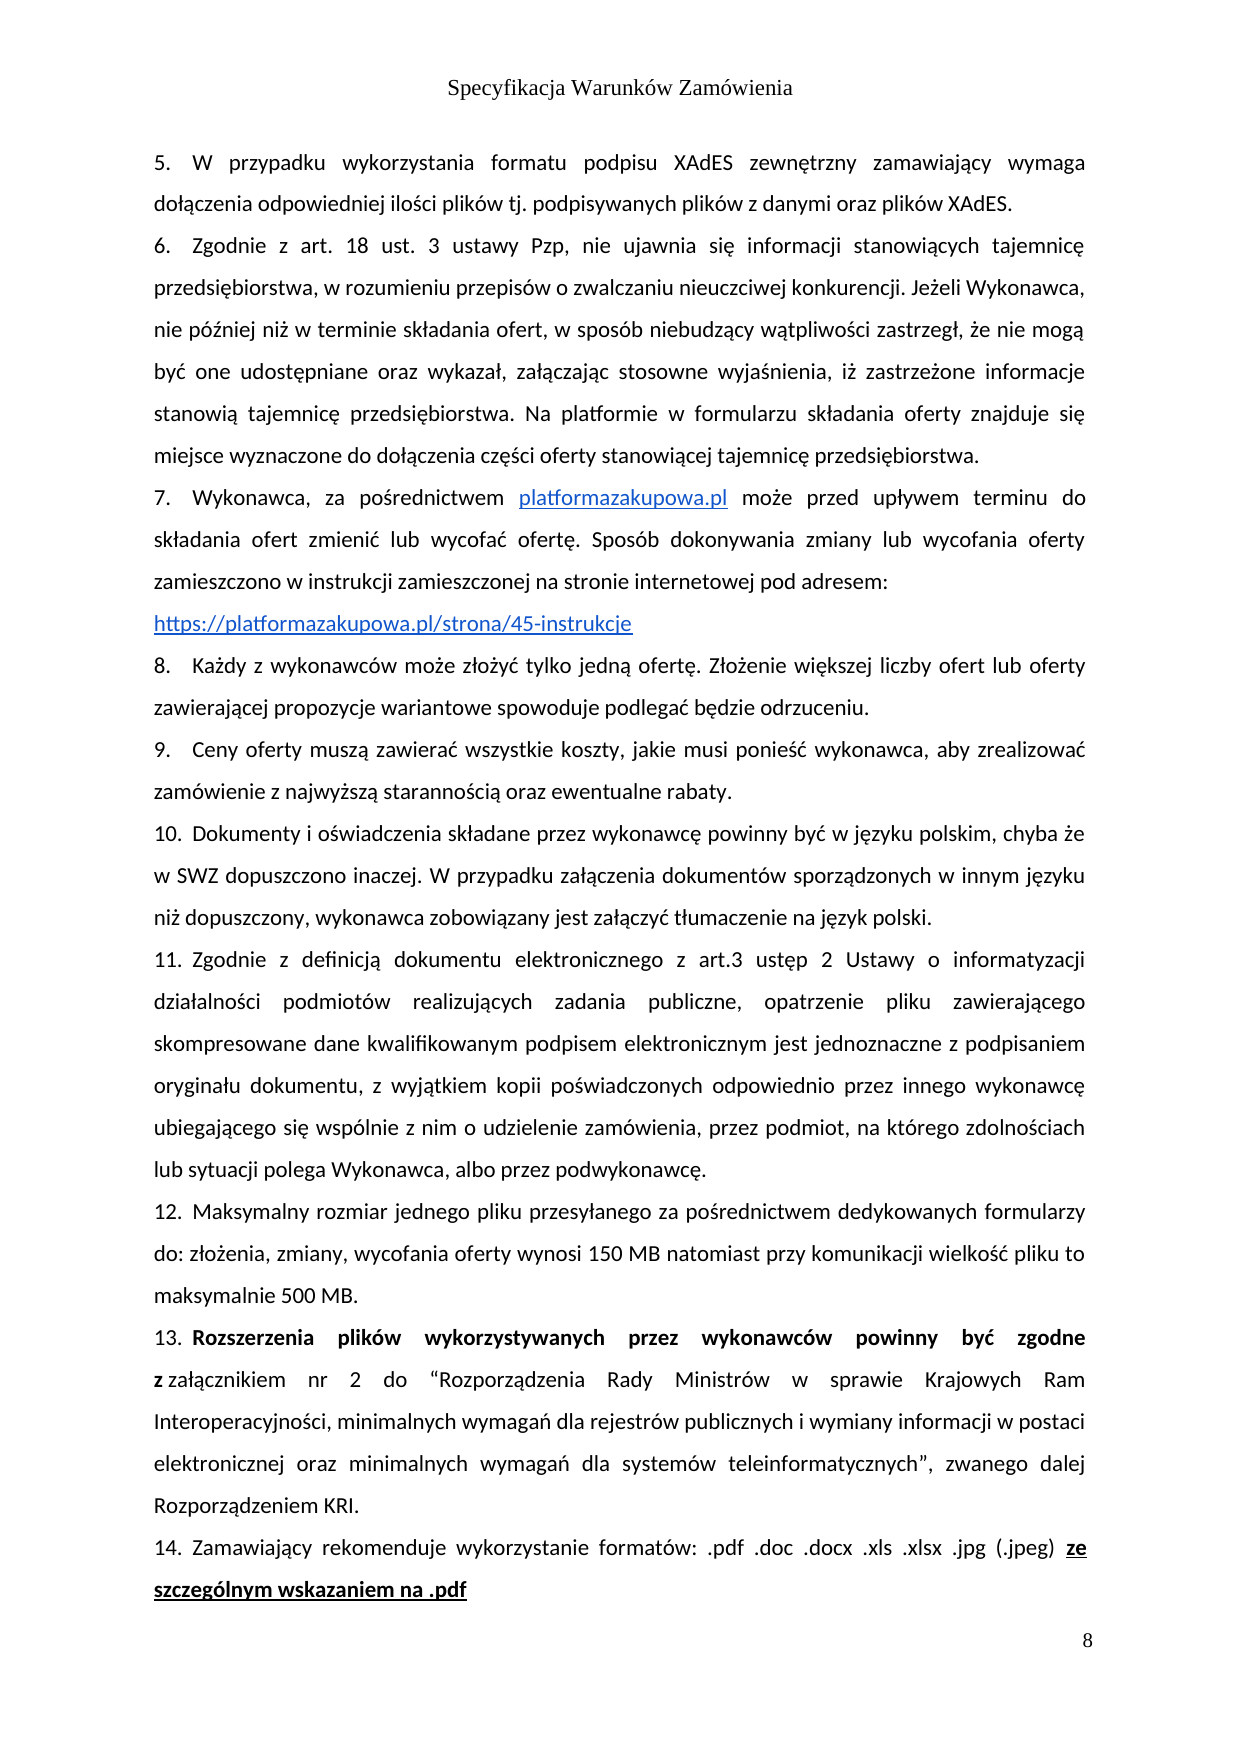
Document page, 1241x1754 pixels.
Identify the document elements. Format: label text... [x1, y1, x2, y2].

list Maksymalny rozmiar jednego pliku przesyłanego za pośrednictwem dedykowanych formularzy do: złożenia, zmiany, wycofania oferty wynosi 150 MB natomiast przy komunikacji wielkość pliku to maksymalnie 500 MB. [153, 1197, 1087, 1309]
list Ceny oferty muszą zawierać wszystkie koszty, jakie musi ponieść wykonawca, aby zrealizować zamówienie z najwyższą starannością oraz ewentualne rabaty. [153, 735, 1087, 805]
list Zgodnie z definicją dokumentu elektronicznego z art.3 ustęp 2 Ustawy o informatyzacji działalności podmiotów realizujących zadania publiczne, opatrzenie pliku zawierającego skompresowane dane kwalifikowanym podpisem elektronicznym jest jednoznaczne z podpisaniem oryginału dokumentu, z wyjątkiem kopii poświadczonych odpowiednio przez innego wykonawcę ubiegającego się wspólnie z nim o udzielenie zamówienia, przez podmiot, na którego zdolnościach lub sytuacji polega Wykonawca, albo przez podwykonawcę. [153, 945, 1087, 1183]
text https://platformazakupowa.pl/strona/45-instrukcje [153, 609, 1087, 637]
list Dokumenty i oświadczenia składane przez wykonawcę powinny być w języku polskim, chyba że w SWZ dopuszczono inaczej. W przypadku załączenia dokumentów sporządzonych w innym języku niż dopuszczony, wykonawca zobowiązany jest załączyć tłumaczenie na język polski. [153, 819, 1087, 931]
list Każdy z wykonawców może złożyć tylko jedną ofertę. Złożenie większej liczby ofert lub oferty zawierającej propozycje wariantowe spowoduje podlegać będzie odrzuceniu. [153, 651, 1087, 721]
list W przypadku wykorzystania formatu podpisu XAdES zewnętrzny zamawiający wymaga dołączenia odpowiedniej ilości plików tj. podpisywanych plików z danymi oraz plików XAdES. [153, 148, 1087, 218]
list Zamawiający rekomenduje wykorzystanie formatów: .pdf .doc .docx .xls .xlsx .jpg (.jpeg) ze szczególnym wskazaniem na .pdf [153, 1533, 1087, 1603]
list Zgodnie z art. 18 ust. 3 ustawy Pzp, nie ujawnia się informacji stanowiących tajemnicę przedsiębiorstwa, w rozumieniu przepisów o zwalczaniu nieuczciwej konkurencji. Jeżeli Wykonawca, nie później niż w terminie składania ofert, w sposób niebudzący wątpliwości zastrzegł, że nie mogą być one udostępniane oraz wykazał, załączając stosowne wyjaśnienia, iż zastrzeżone informacje stanowią tajemnicę przedsiębiorstwa. Na platformie w formularzu składania oferty znajduje się miejsce wyznaczone do dołączenia części oferty stanowiącej tajemnicę przedsiębiorstwa. [153, 232, 1087, 469]
list Rozszerzenia plików wykorzystywanych przez wykonawców powinny być zgodne z załącznikiem nr 2 do “Rozporządzenia Rady Ministrów w sprawie Krajowych Ram Interoperacyjności, minimalnych wymagań dla rejestrów publicznych i wymiany informacji w postaci elektronicznej oraz minimalnych wymagań dla systemów teleinformatycznych”, zwanego dalej Rozporządzeniem KRI. [153, 1323, 1087, 1519]
list Wykonawca, za pośrednictwem platformazakupowa.pl może przed upływem terminu do składania ofert zmienić lub wycofać ofertę. Sposób dokonywania zmiany lub wycofania oferty zamieszczono w instrukcji zamieszczonej na stronie internetowej pod adresem: [153, 483, 1087, 595]
